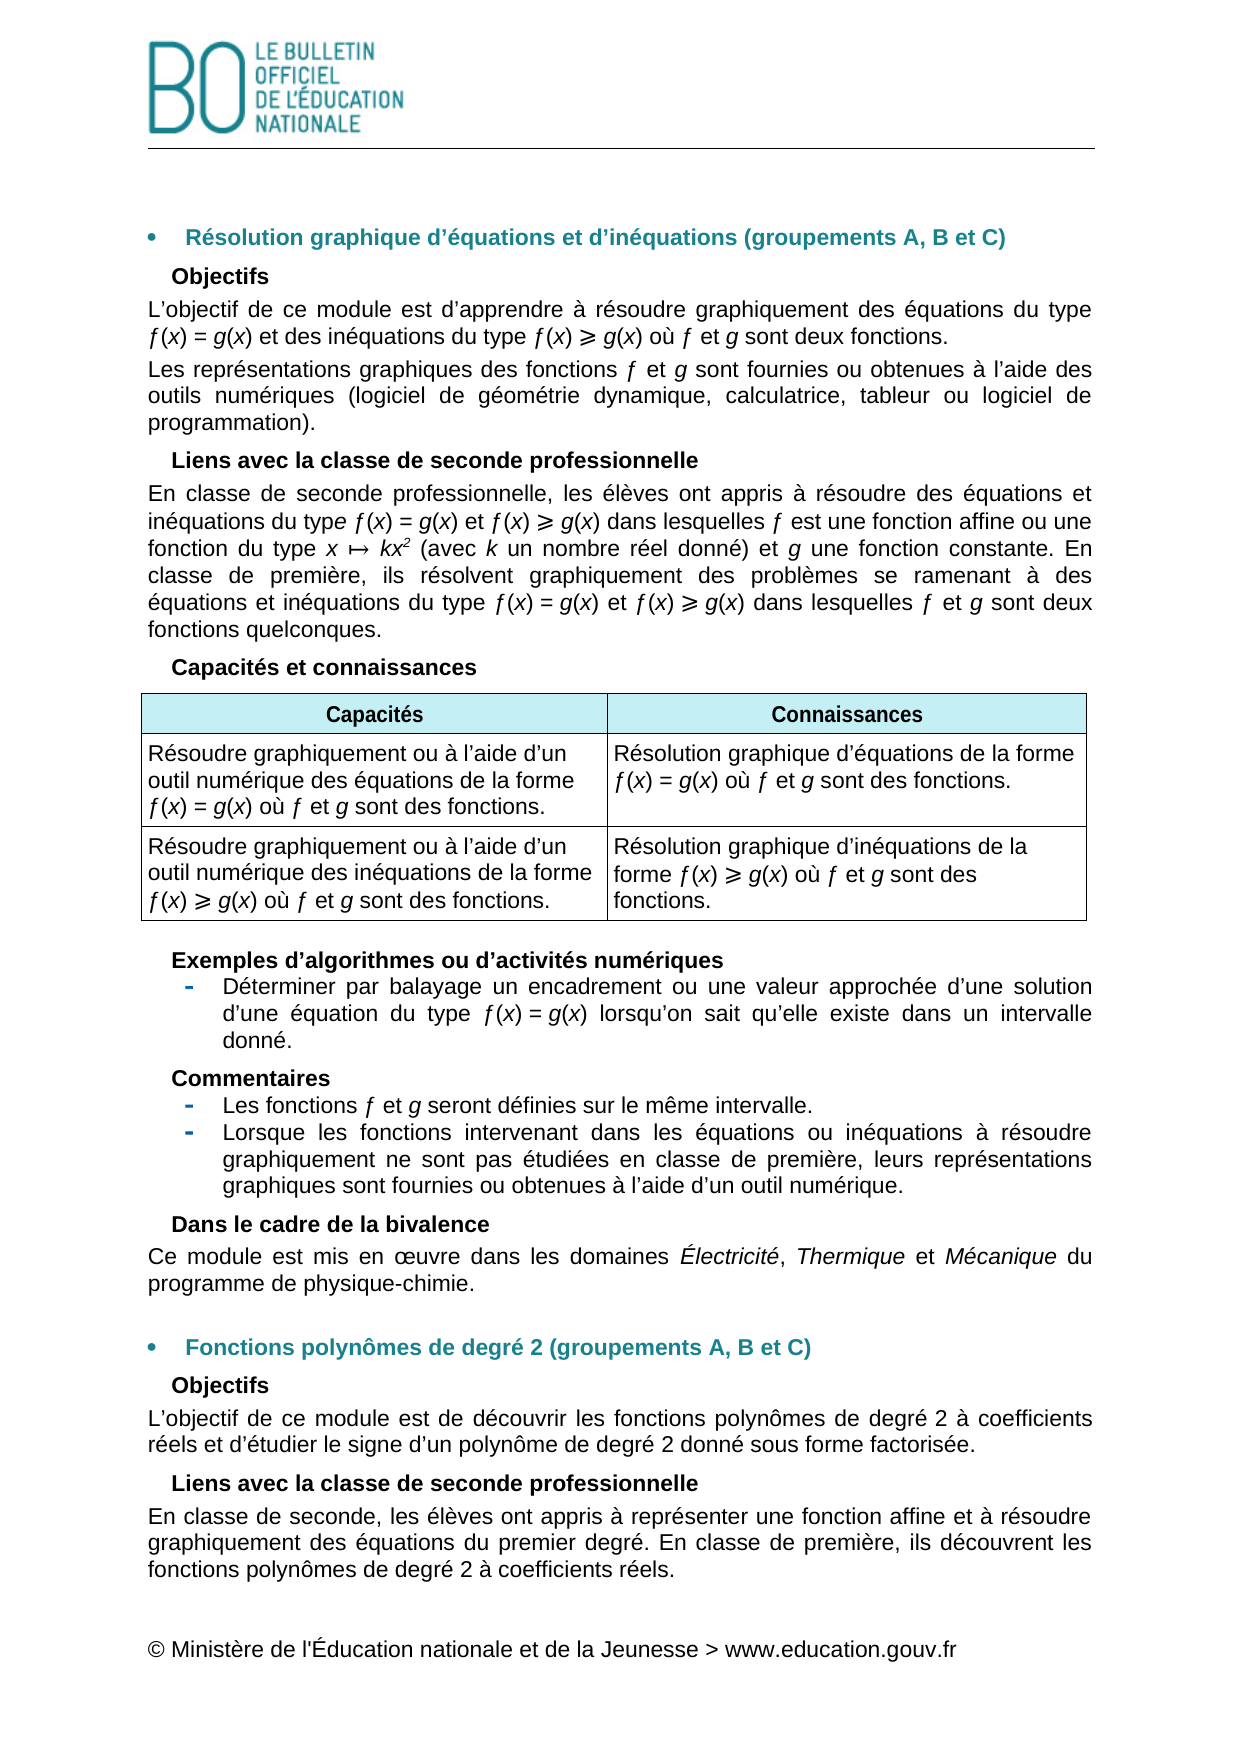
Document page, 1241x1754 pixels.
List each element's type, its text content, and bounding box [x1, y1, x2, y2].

subtitle Résolution graphique d’équations et d’inéquations (groupements A, B et C) [148, 224, 1093, 251]
table_header Connaissances [608, 694, 1086, 733]
text En classe de seconde professionnelle, les élèves ont appris à résoudre des équations et inéquations du type ƒ(x) = g(x) et ƒ(x) ⩾ g(x) dans lesquelles ƒ est une fonction affine ou une fonction du type x ↦ kx2 (avec k un nombre réel donné) et g une fonction constante. En classe de première, ils résolvent graphiquement des problèmes se ramenant à des équations et inéquations du type ƒ(x) = g(x) et ƒ(x) ⩾ g(x) dans lesquelles ƒ et g sont deux fonctions quelconques. [148, 480, 1093, 642]
subtitle Objectifs [171, 1372, 1093, 1399]
table_cell Résoudre graphiquement ou à l’aide d’un outil numérique des équations de la forme ƒ(x) = g(x) où ƒ et g sont des fonctions. [142, 734, 607, 826]
subtitle Commentaires [171, 1065, 1093, 1092]
subtitle Objectifs [171, 263, 1093, 289]
table_header Capacités [142, 694, 607, 733]
subtitle Fonctions polynômes de degré 2 (groupements A, B et C) [148, 1333, 1093, 1360]
table_cell Résolution graphique d’inéquations de la forme ƒ(x) ⩾ g(x) où ƒ et g sont des fonctions. [608, 827, 1086, 919]
text L’objectif de ce module est de découvrir les fonctions polynômes de degré 2 à coefficients réels et d’étudier le signe d’un polynôme de degré 2 donné sous forme factorisée. [148, 1405, 1093, 1458]
text L’objectif de ce module est d’apprendre à résoudre graphiquement des équations du type ƒ(x) = g(x) et des inéquations du type ƒ(x) ⩾ g(x) où ƒ et g sont deux fonctions. [148, 296, 1093, 349]
table_cell Résolution graphique d’équations de la forme ƒ(x) = g(x) où ƒ et g sont des fonctions. [608, 734, 1086, 826]
list Déterminer par balayage un encadrement ou une valeur approchée d’une solution d’une équation du type ƒ(x) = g(x) lorsqu’on sait qu’elle existe dans un intervalle donné. [185, 973, 1093, 1053]
subtitle Liens avec la classe de seconde professionnelle [171, 447, 1093, 474]
table_cell Résoudre graphiquement ou à l’aide d’un outil numérique des inéquations de la forme ƒ(x) ⩾ g(x) où ƒ et g sont des fonctions. [142, 827, 607, 919]
text Ce module est mis en œuvre dans les domaines Électricité, Thermique et Mécanique du programme de physique-chimie. [148, 1243, 1093, 1296]
subtitle Liens avec la classe de seconde professionnelle [171, 1470, 1093, 1497]
list Les fonctions ƒ et g seront définies sur le même intervalle. [185, 1092, 1093, 1119]
subtitle Exemples d’algorithmes ou d’activités numériques [171, 947, 1093, 973]
subtitle Dans le cadre de la bivalence [171, 1211, 1093, 1237]
subtitle Capacités et connaissances [171, 654, 1093, 681]
list Lorsque les fonctions intervenant dans les équations ou inéquations à résoudre graphiquement ne sont pas étudiées en classe de première, leurs représentations graphiques sont fournies ou obtenues à l’aide d’un outil numérique. [185, 1119, 1093, 1198]
text Les représentations graphiques des fonctions ƒ et g sont fournies ou obtenues à l’aide des outils numériques (logiciel de géométrie dynamique, calculatrice, tableur ou logiciel de programmation). [148, 356, 1093, 435]
picture [147, 20, 417, 146]
text En classe de seconde, les élèves ont appris à représenter une fonction affine et à résoudre graphiquement des équations du premier degré. En classe de première, ils découvrent les fonctions polynômes de degré 2 à coefficients réels. [148, 1503, 1093, 1582]
